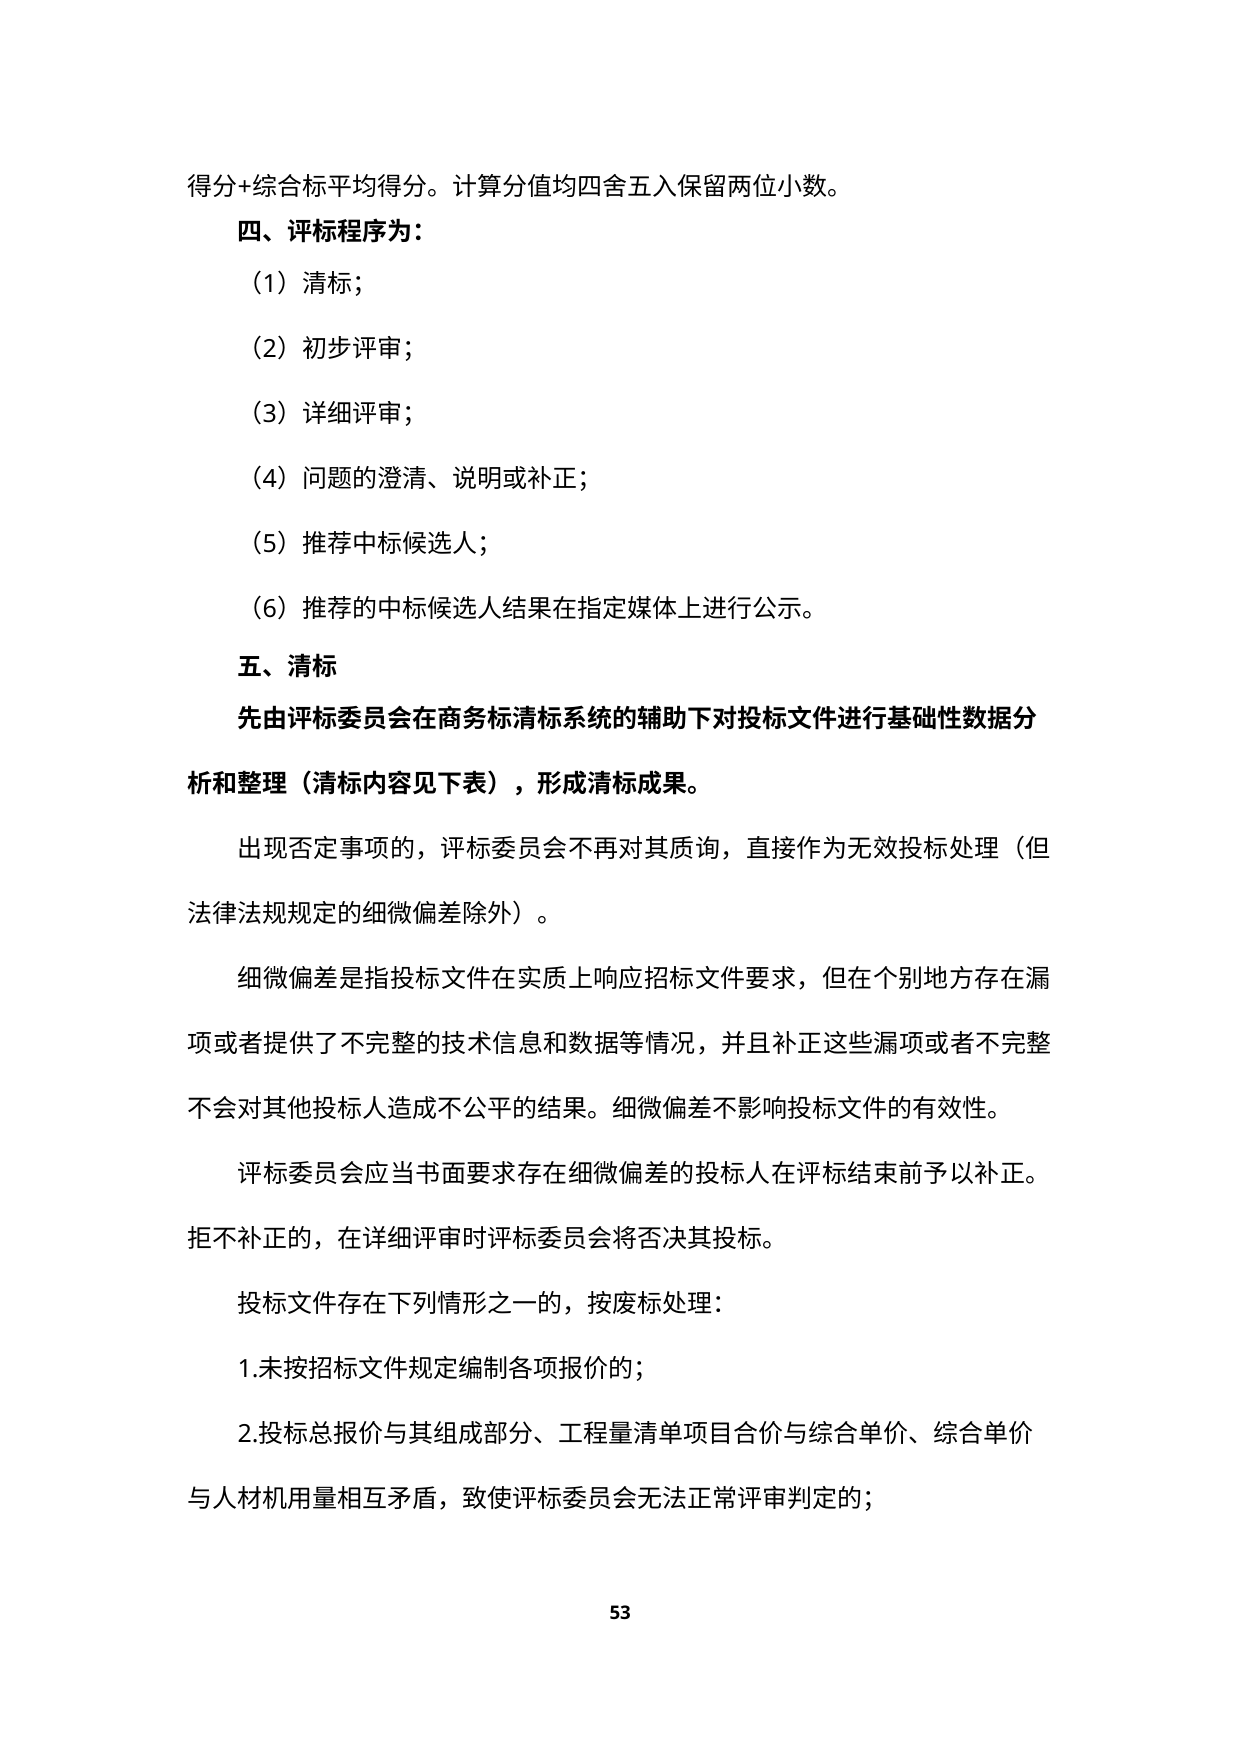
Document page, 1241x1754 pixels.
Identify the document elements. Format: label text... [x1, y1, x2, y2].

text 出现否定事项的，评标委员会不再对其质询，直接作为无效投标处理（但法律法规规定的细微偏差除外）。 [187, 814, 1053, 944]
text 评标委员会应当书面要求存在细微偏差的投标人在评标结束前予以补正。拒不补正的，在详细评审时评标委员会将否决其投标。 [187, 1139, 1053, 1269]
text （4）问题的澄清、说明或补正； [187, 444, 1053, 509]
text 1.未按招标文件规定编制各项报价的； [187, 1334, 1053, 1399]
text 细微偏差是指投标文件在实质上响应招标文件要求，但在个别地方存在漏项或者提供了不完整的技术信息和数据等情况，并且补正这些漏项或者不完整不会对其他投标人造成不公平的结果。细微偏差不影响投标文件的有效性。 [187, 944, 1053, 1139]
text 五、清标 [187, 639, 1053, 684]
text 先由评标委员会在商务标清标系统的辅助下对投标文件进行基础性数据分析和整理（清标内容见下表），形成清标成果。 [187, 684, 1053, 814]
text （5）推荐中标候选人； [187, 509, 1053, 574]
text （1）清标； [187, 249, 1053, 314]
text 四、评标程序为： [187, 204, 1053, 249]
text 2.投标总报价与其组成部分、工程量清单项目合价与综合单价、综合单价与人材机用量相互矛盾，致使评标委员会无法正常评审判定的； [187, 1399, 1053, 1529]
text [187, 160, 1053, 204]
text （3）详细评审； [187, 379, 1053, 444]
text 投标文件存在下列情形之一的，按废标处理： [187, 1269, 1053, 1334]
text （2）初步评审； [187, 314, 1053, 379]
text （6）推荐的中标候选人结果在指定媒体上进行公示。 [187, 574, 1053, 639]
